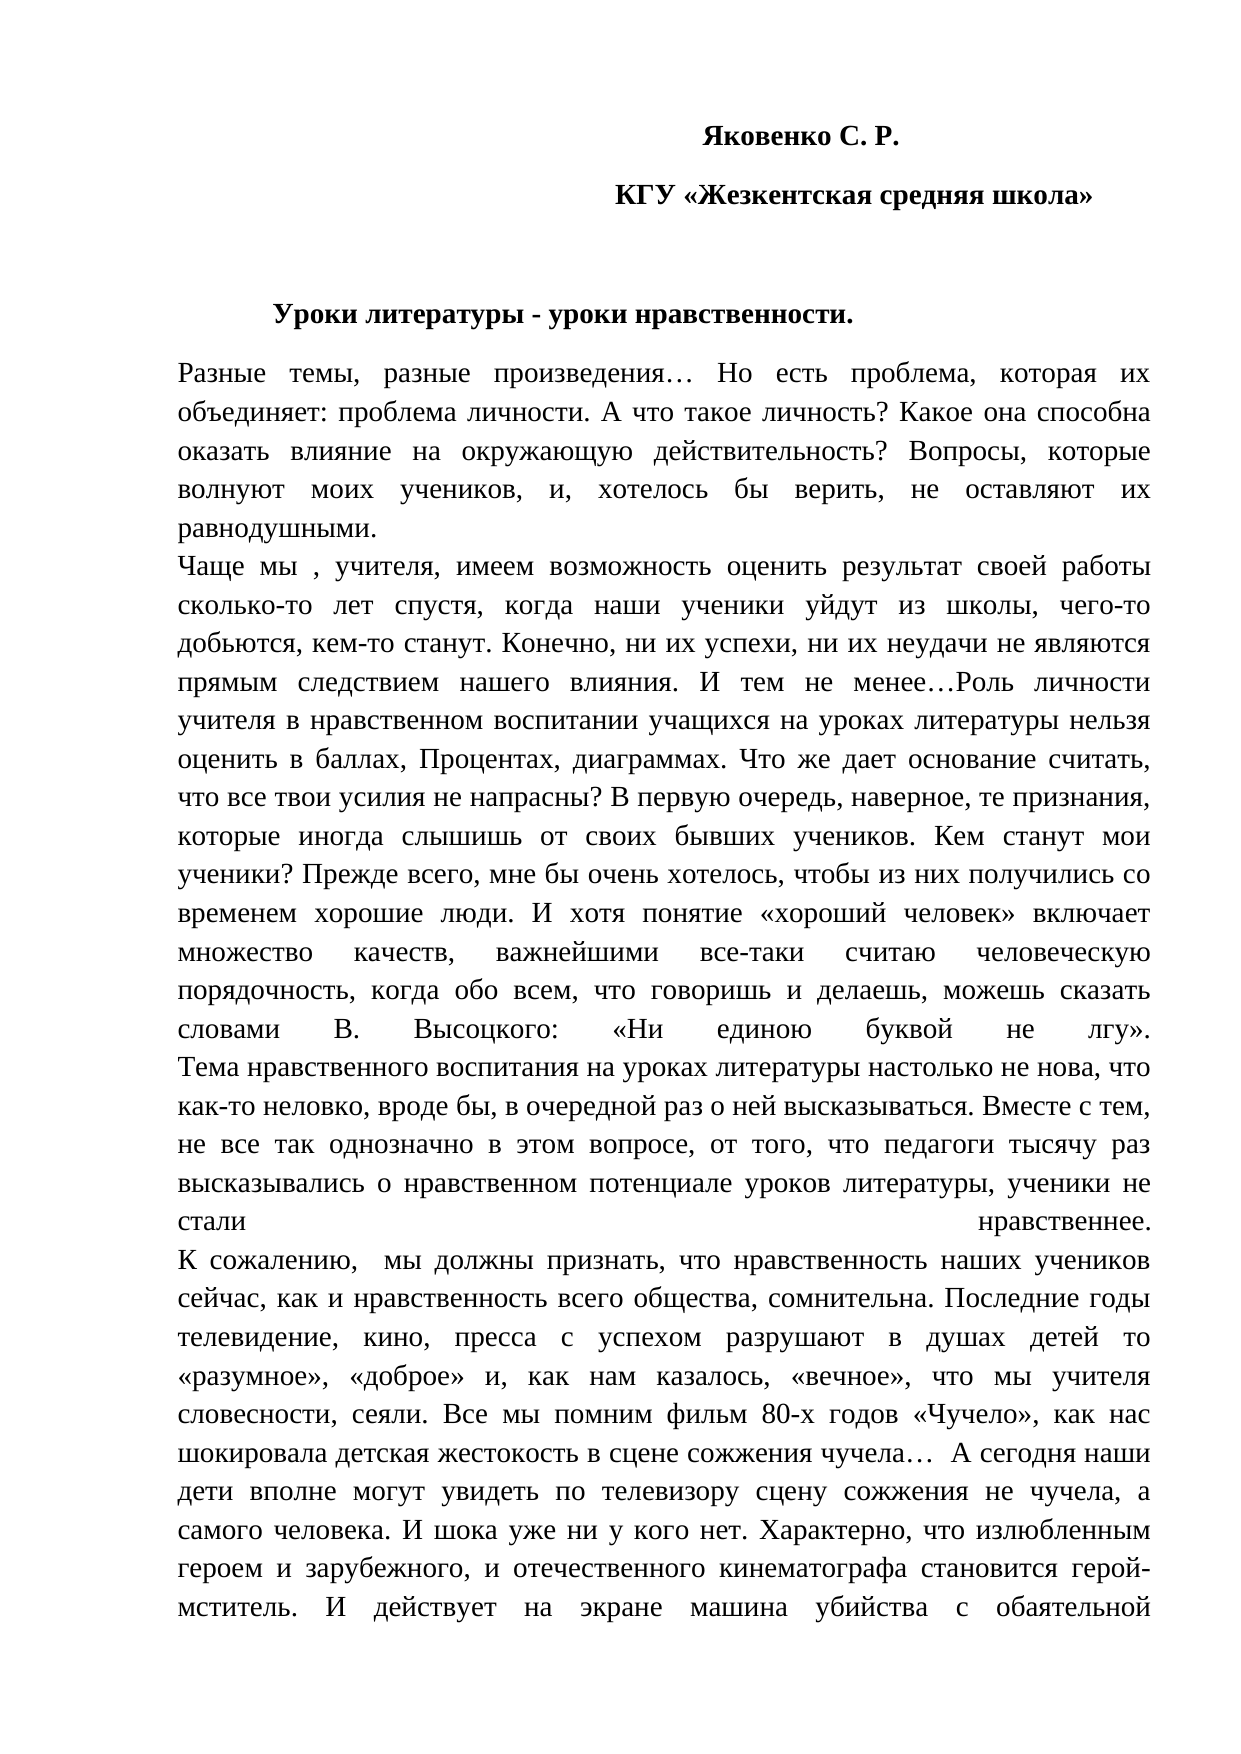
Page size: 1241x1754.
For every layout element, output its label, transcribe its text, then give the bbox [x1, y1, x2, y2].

text Яковенко С. Р. [177, 118, 1152, 152]
text КГУ «Жезкентская средняя школа» [177, 177, 1152, 211]
text Уроки литературы - уроки нравственности. [177, 296, 1152, 330]
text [177, 356, 1152, 1622]
